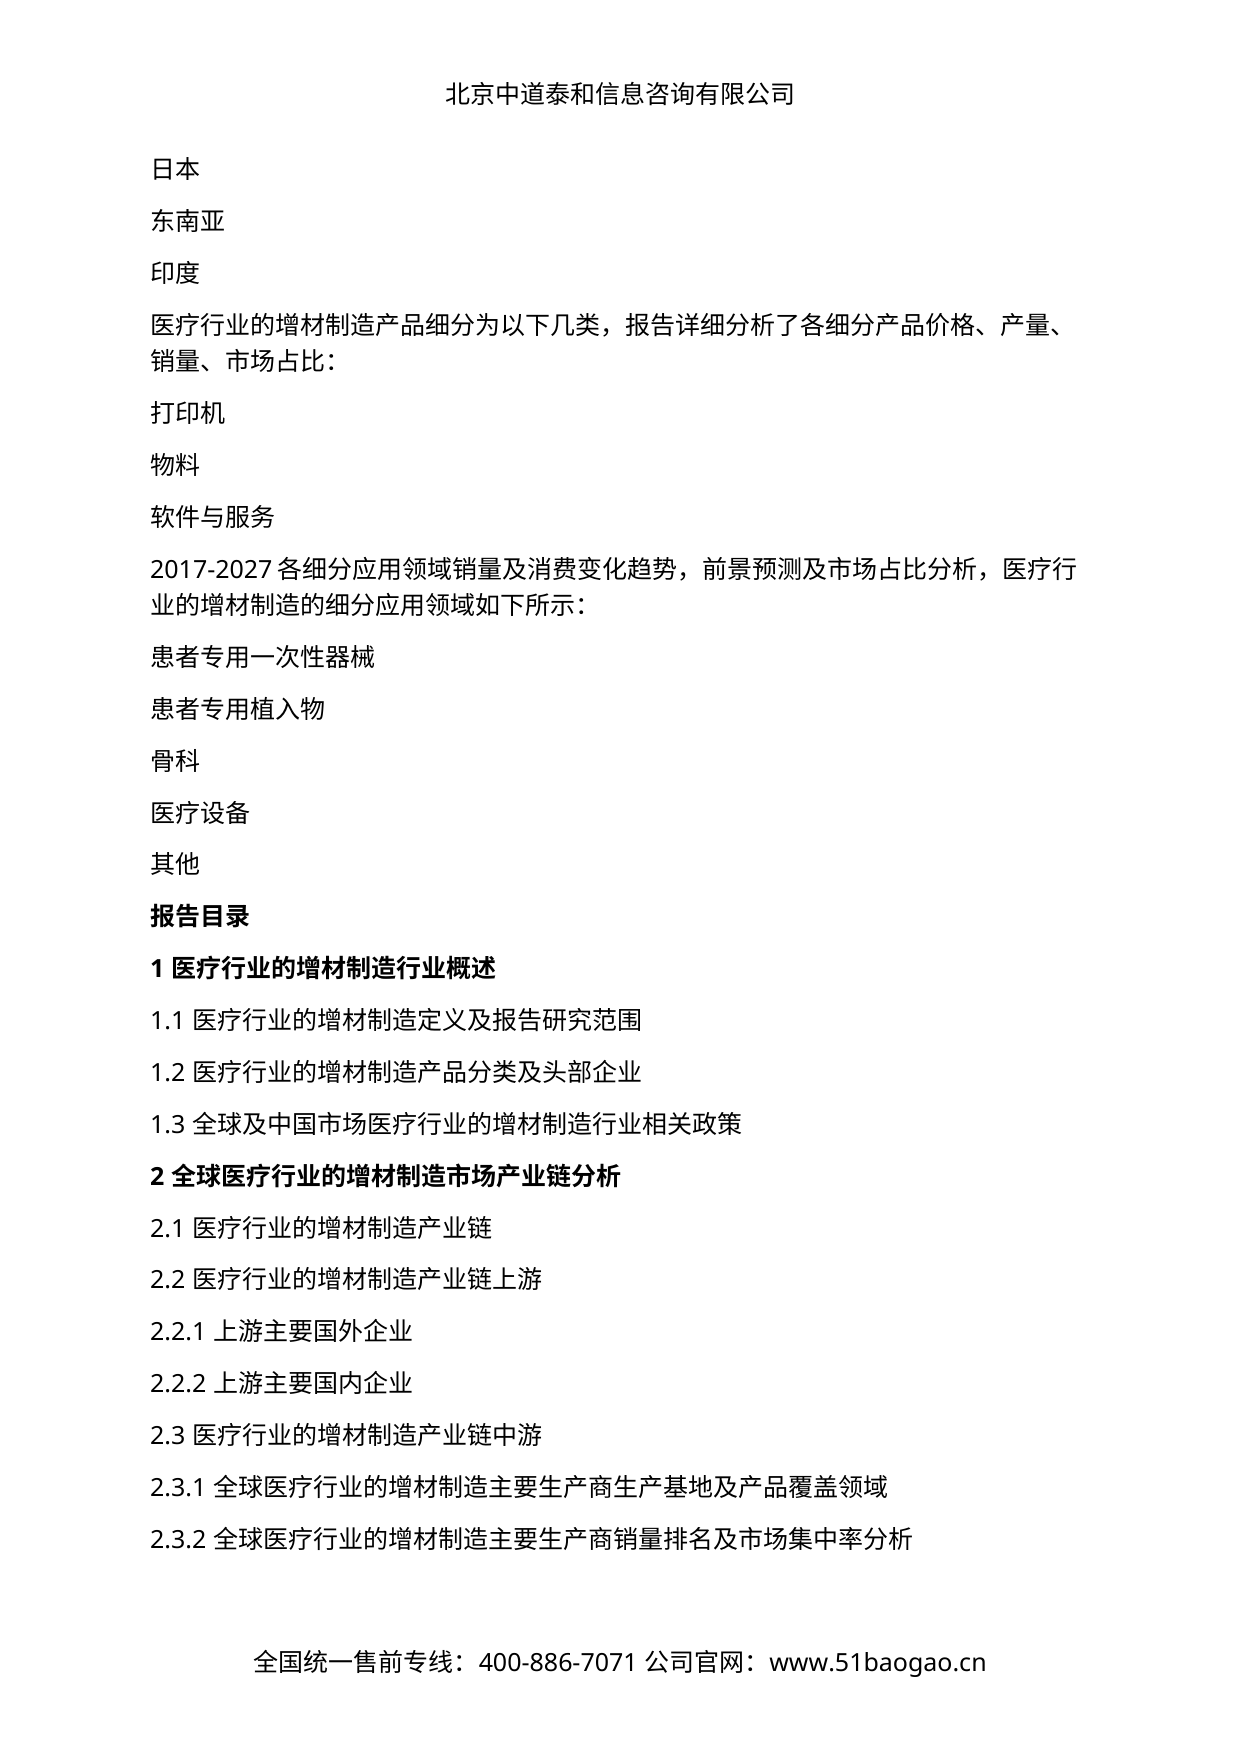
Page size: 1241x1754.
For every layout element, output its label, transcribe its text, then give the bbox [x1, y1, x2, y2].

text 打印机 [150, 394, 1090, 430]
text 软件与服务 [150, 497, 1090, 534]
text 1.1 医疗行业的增材制造定义及报告研究范围 [150, 1001, 1090, 1037]
text 1 医疗行业的增材制造行业概述 [150, 949, 1090, 985]
text 患者专用植入物 [150, 689, 1090, 726]
text 医疗行业的增材制造产品细分为以下几类，报告详细分析了各细分产品价格、产量、销量、市场占比： [150, 306, 1090, 378]
text 印度 [150, 254, 1090, 290]
text 2017-2027各细分应用领域销量及消费变化趋势，前景预测及市场占比分析，医疗行业的增材制造的细分应用领域如下所示： [150, 549, 1090, 622]
text 1.2 医疗行业的增材制造产品分类及头部企业 [150, 1052, 1090, 1089]
text 2 全球医疗行业的增材制造市场产业链分析 [150, 1156, 1090, 1192]
text 1.3 全球及中国市场医疗行业的增材制造行业相关政策 [150, 1104, 1090, 1141]
text 2.2.2 上游主要国内企业 [150, 1364, 1090, 1400]
text 报告目录 [150, 897, 1090, 933]
text 东南亚 [150, 202, 1090, 238]
text 骨科 [150, 741, 1090, 777]
text 患者专用一次性器械 [150, 637, 1090, 674]
text 2.1 医疗行业的增材制造产业链 [150, 1208, 1090, 1244]
text 物料 [150, 446, 1090, 482]
text 其他 [150, 845, 1090, 881]
text 日本 [150, 150, 1090, 186]
text 2.3 医疗行业的增材制造产业链中游 [150, 1416, 1090, 1452]
text 2.2 医疗行业的增材制造产业链上游 [150, 1260, 1090, 1296]
text 医疗设备 [150, 793, 1090, 829]
text 2.3.2 全球医疗行业的增材制造主要生产商销量排名及市场集中率分析 [150, 1519, 1090, 1556]
text 2.3.1 全球医疗行业的增材制造主要生产商生产基地及产品覆盖领域 [150, 1467, 1090, 1504]
text 2.2.1 上游主要国外企业 [150, 1312, 1090, 1348]
